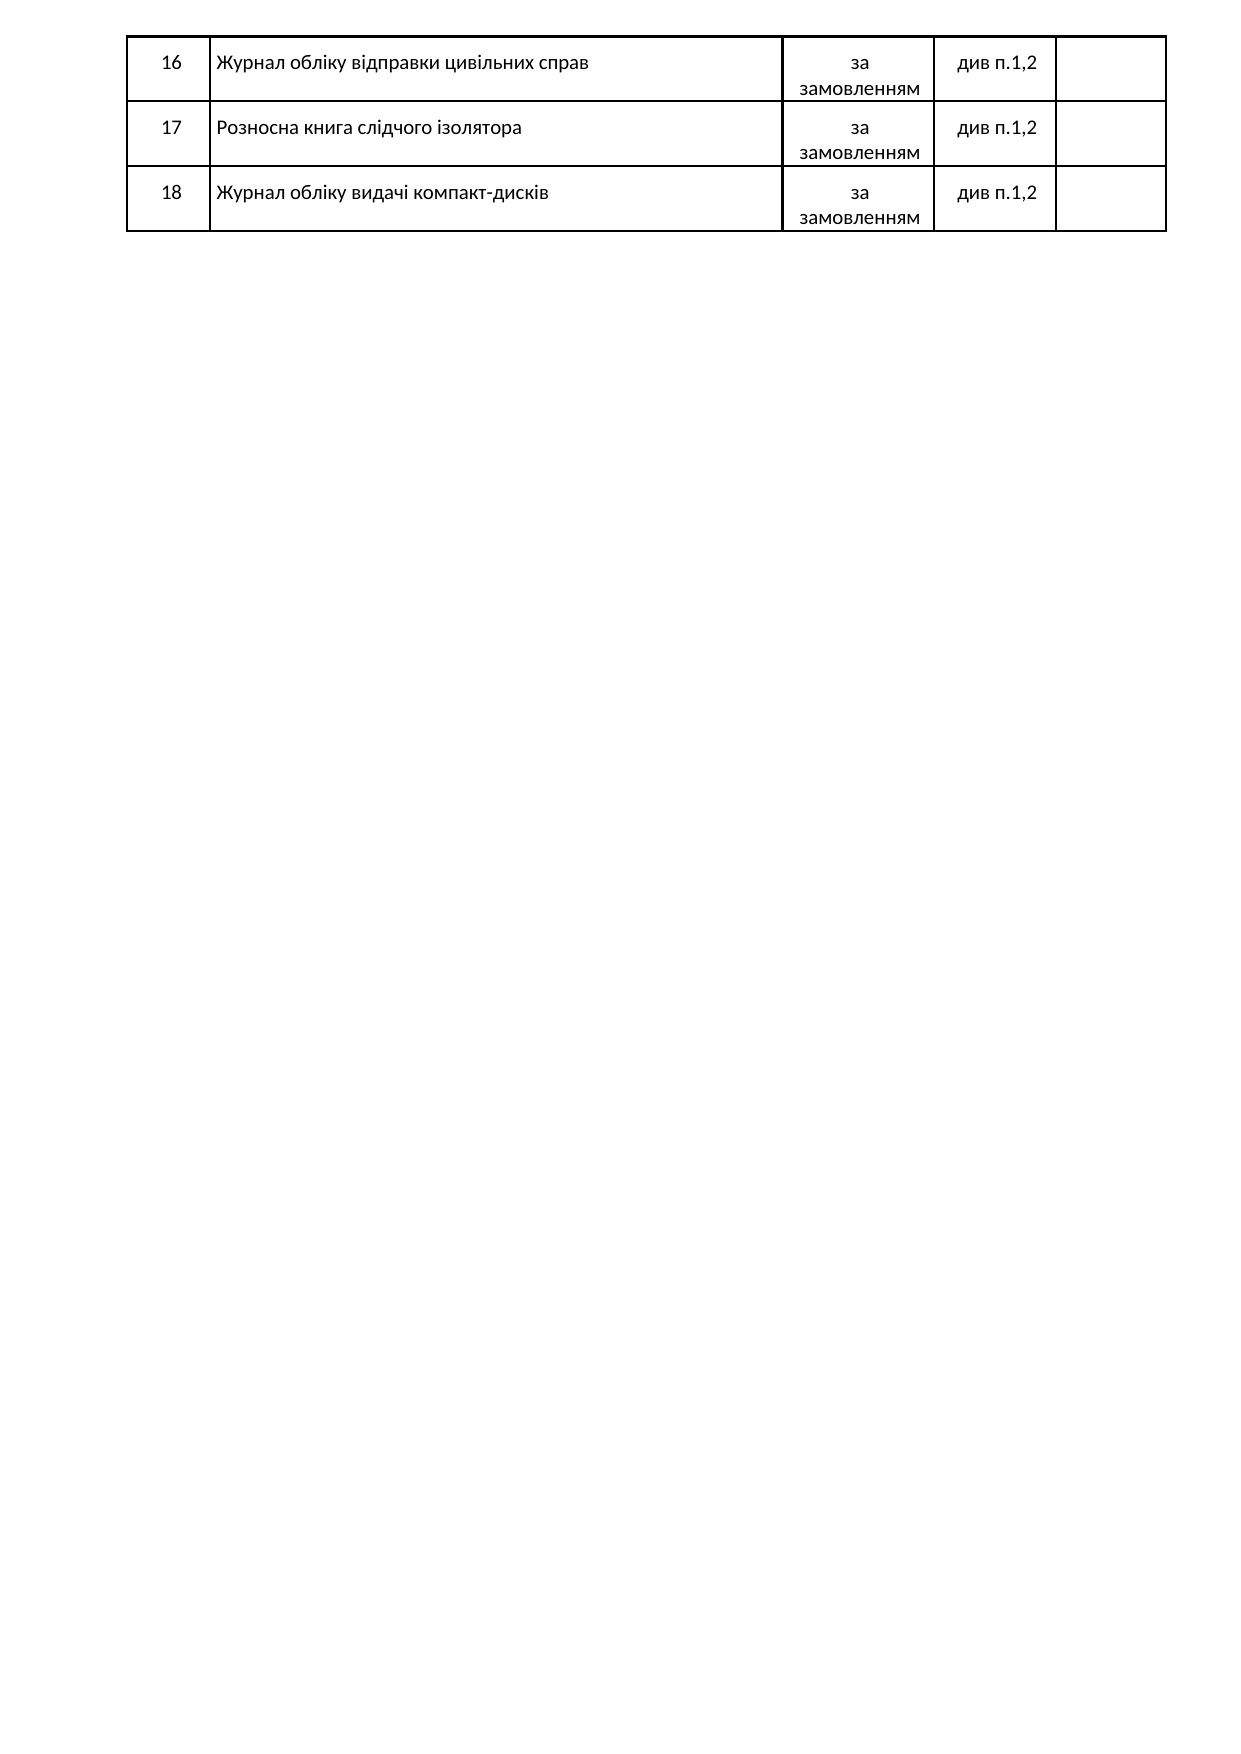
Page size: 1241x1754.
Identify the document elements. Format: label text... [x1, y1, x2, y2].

table_cell Журнал обліку видачі компакт-дисків [211, 167, 781, 230]
table_cell 18 [128, 167, 209, 230]
table_cell Розносна книга слідчого ізолятора [211, 102, 781, 165]
table_cell [1057, 167, 1165, 230]
table_cell [1057, 102, 1165, 165]
table_cell див п.1,2 [935, 38, 1055, 100]
table_cell див п.1,2 [935, 167, 1055, 230]
table_cell Журнал обліку відправки цивільних справ [211, 38, 781, 100]
table_cell за замовленням [784, 167, 933, 230]
table_cell за замовленням [784, 102, 933, 165]
table_cell за замовленням [784, 38, 933, 100]
table_cell 16 [128, 38, 209, 100]
table_cell див п.1,2 [935, 102, 1055, 165]
table_cell [1057, 38, 1165, 100]
table_cell 17 [128, 102, 209, 165]
